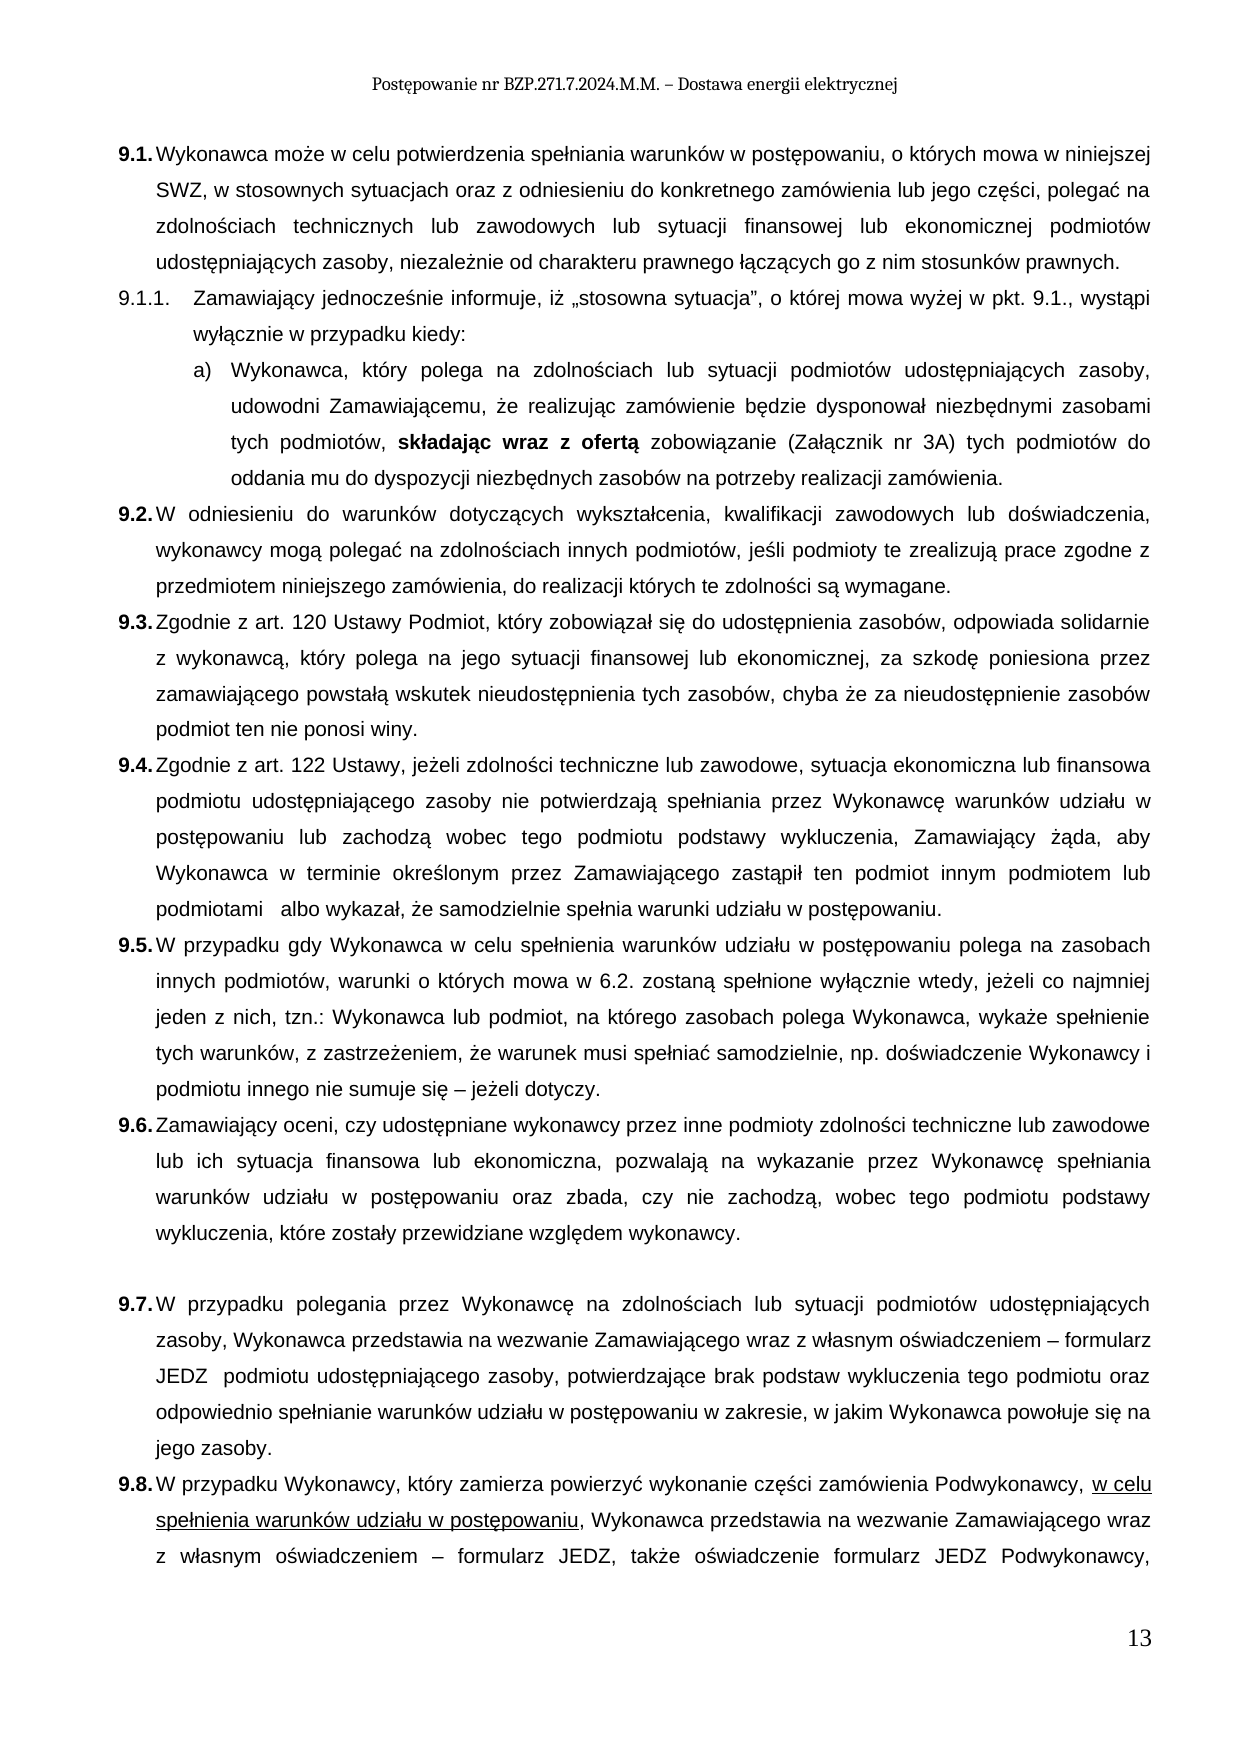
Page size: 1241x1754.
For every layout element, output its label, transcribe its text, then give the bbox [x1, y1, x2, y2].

list Zgodnie z art. 122 Ustawy, jeżeli zdolności techniczne lub zawodowe, sytuacja ekonomiczna lub finansowa podmiotu udostępniającego zasoby nie potwierdzają spełniania przez Wykonawcę warunków udziału w postępowaniu lub zachodzą wobec tego podmiotu podstawy wykluczenia, Zamawiający żąda, aby Wykonawca w terminie określonym przez Zamawiającego zastąpił ten podmiot innym podmiotem lub podmiotami albo wykazał, że samodzielnie spełnia warunki udziału w postępowaniu. [118, 753, 1152, 921]
list W przypadku polegania przez Wykonawcę na zdolnościach lub sytuacji podmiotów udostępniających zasoby, Wykonawca przedstawia na wezwanie Zamawiającego wraz z własnym oświadczeniem – formularz JEDZ podmiotu udostępniającego zasoby, potwierdzające brak podstaw wykluczenia tego podmiotu oraz odpowiednio spełnianie warunków udziału w postępowaniu w zakresie, w jakim Wykonawca powołuje się na jego zasoby. [118, 1292, 1152, 1460]
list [118, 1472, 1152, 1568]
list Wykonawca może w celu potwierdzenia spełniania warunków w postępowaniu, o których mowa w niniejszej SWZ, w stosownych sytuacjach oraz z odniesieniu do konkretnego zamówienia lub jego części, polegać na zdolnościach technicznych lub zawodowych lub sytuacji finansowej lub ekonomicznej podmiotów udostępniających zasoby, niezależnie od charakteru prawnego łączących go z nim stosunków prawnych. [118, 142, 1152, 274]
list W przypadku gdy Wykonawca w celu spełnienia warunków udziału w postępowaniu polega na zasobach innych podmiotów, warunki o których mowa w 6.2. zostaną spełnione wyłącznie wtedy, jeżeli co najmniej jeden z nich, tzn.: Wykonawca lub podmiot, na którego zasobach polega Wykonawca, wykaże spełnienie tych warunków, z zastrzeżeniem, że warunek musi spełniać samodzielnie, np. doświadczenie Wykonawcy i podmiotu innego nie sumuje się – jeżeli dotyczy. [118, 933, 1152, 1101]
list Zgodnie z art. 120 Ustawy Podmiot, który zobowiązał się do udostępnienia zasobów, odpowiada solidarnie z wykonawcą, który polega na jego sytuacji finansowej lub ekonomicznej, za szkodę poniesiona przez zamawiającego powstałą wskutek nieudostępnienia tych zasobów, chyba że za nieudostępnienie zasobów podmiot ten nie ponosi winy. [118, 609, 1152, 741]
list Wykonawca, który polega na zdolnościach lub sytuacji podmiotów udostępniających zasoby, udowodni Zamawiającemu, że realizując zamówienie będzie dysponował niezbędnymi zasobami tych podmiotów, składając wraz z ofertą zobowiązanie (Załącznik nr 3A) tych podmiotów do oddania mu do dyspozycji niezbędnych zasobów na potrzeby realizacji zamówienia. [193, 358, 1152, 490]
list Zamawiający oceni, czy udostępniane wykonawcy przez inne podmioty zdolności techniczne lub zawodowe lub ich sytuacja finansowa lub ekonomiczna, pozwalają na wykazanie przez Wykonawcę spełniania warunków udziału w postępowaniu oraz zbada, czy nie zachodzą, wobec tego podmiotu podstawy wykluczenia, które zostały przewidziane względem wykonawcy. [118, 1113, 1152, 1244]
list Zamawiający jednocześnie informuje, iż „stosowna sytuacja”, o której mowa wyżej w pkt. 9.1., wystąpi wyłącznie w przypadku kiedy: [118, 286, 1152, 346]
list W odniesieniu do warunków dotyczących wykształcenia, kwalifikacji zawodowych lub doświadczenia, wykonawcy mogą polegać na zdolnościach innych podmiotów, jeśli podmioty te zrealizują prace zgodne z przedmiotem niniejszego zamówienia, do realizacji których te zdolności są wymagane. [118, 502, 1152, 597]
